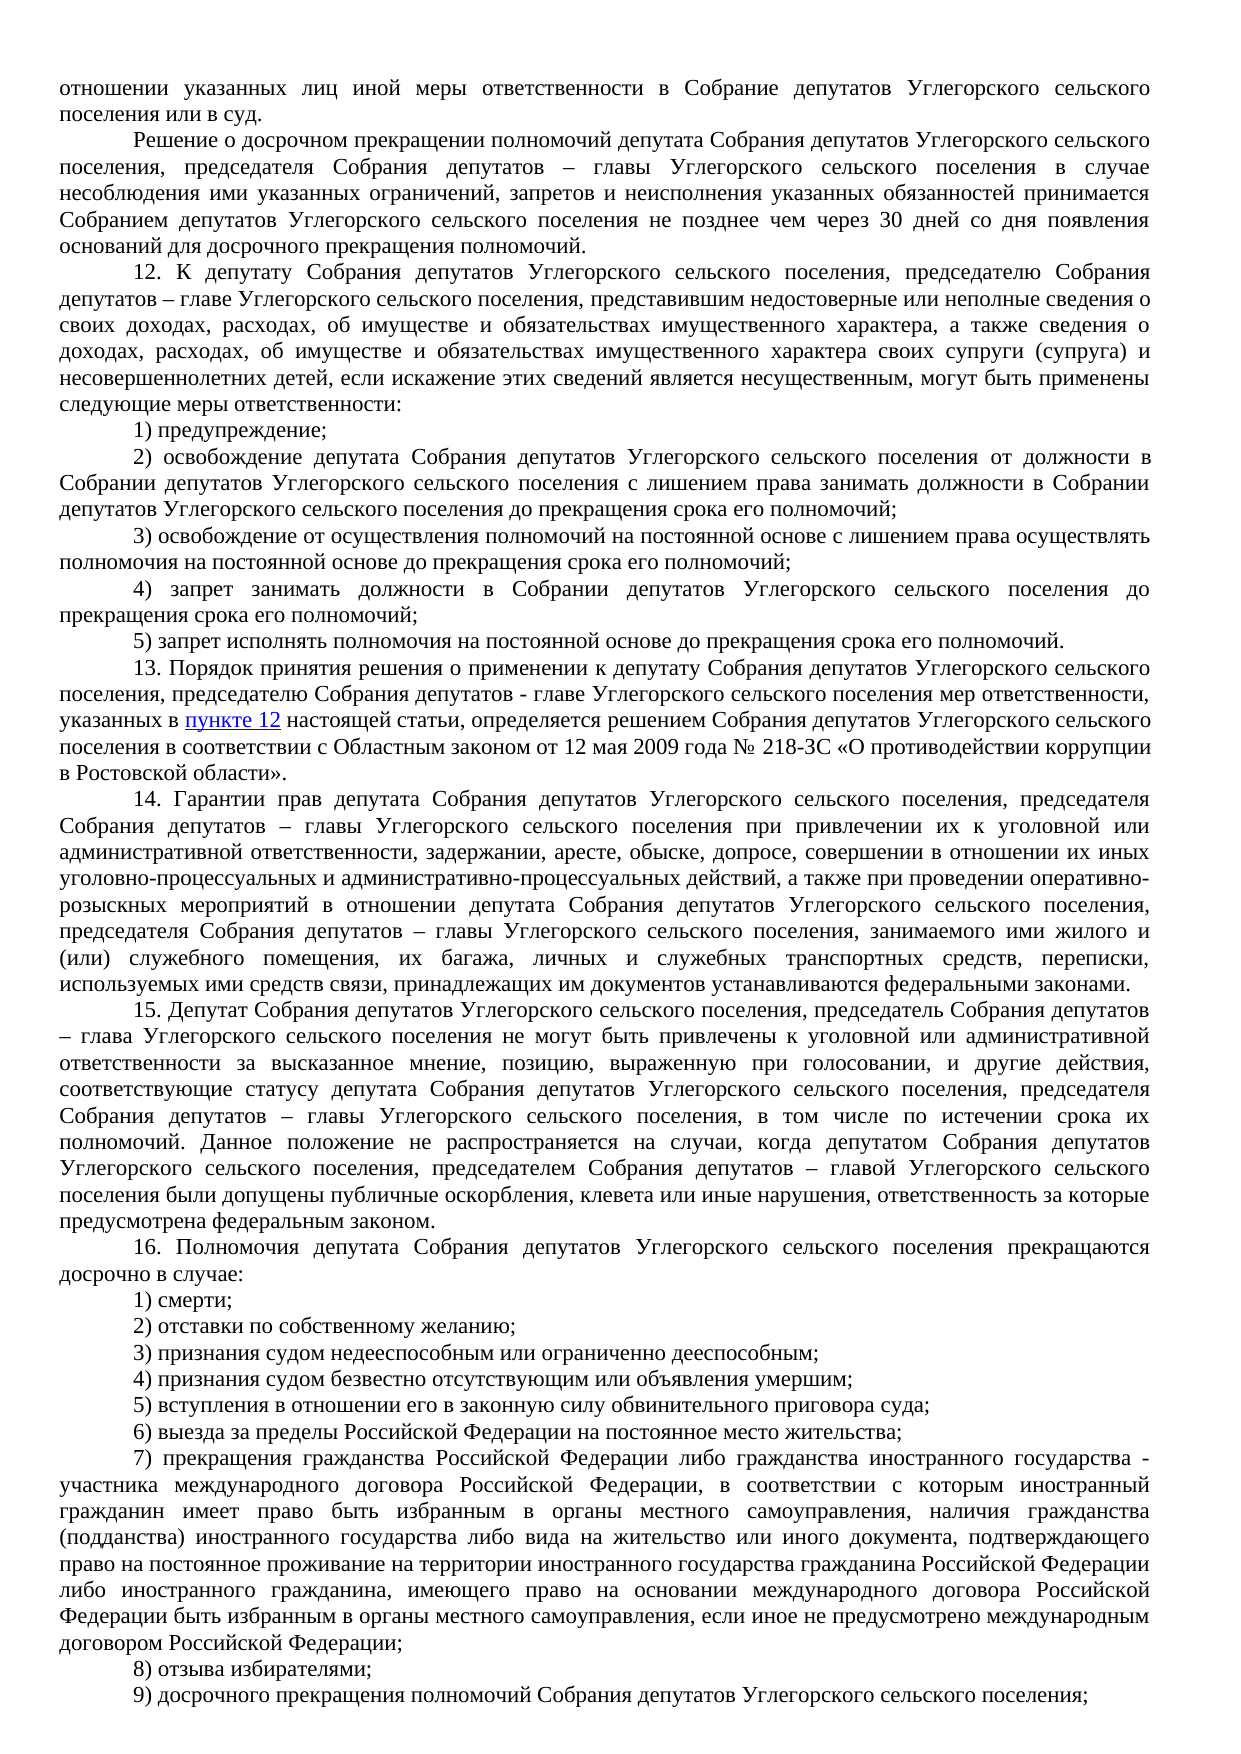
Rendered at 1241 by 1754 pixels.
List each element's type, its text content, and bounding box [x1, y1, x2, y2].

text 12. К депутату Собрания депутатов Углегорского сельского поселения, председателю Собрания депутатов – главе Углегорского сельского поселения, представившим недостоверные или неполные сведения о своих доходах, расходах, об имуществе и обязательствах имущественного характера, а также сведения о доходах, расходах, об имуществе и обязательствах имущественного характера своих супруги (супруга) и несовершеннолетних детей, если искажение этих сведений является несущественным, могут быть применены следующие меры ответственности: [59, 258, 1152, 416]
text 3) освобождение от осуществления полномочий на постоянной основе с лишением права осуществлять полномочия на постоянной основе до прекращения срока его полномочий; [59, 522, 1152, 574]
text 5) запрет исполнять полномочия на постоянной основе до прекращения срока его полномочий. [59, 627, 1152, 654]
text 5) вступления в отношении его в законную силу обвинительного приговора суда; [59, 1392, 1152, 1418]
text 8) отзыва избирателями; [59, 1655, 1152, 1681]
text 15. Депутат Собрания депутатов Углегорского сельского поселения, председатель Собрания депутатов – глава Углегорского сельского поселения не могут быть привлечены к уголовной или административной ответственности за высказанное мнение, позицию, выраженную при голосовании, и другие действия, соответствующие статусу депутата Собрания депутатов Углегорского сельского поселения, председателя Собрания депутатов – главы Углегорского сельского поселения, в том числе по истечении срока их полномочий. Данное положение не распространяется на случаи, когда депутатом Собрания депутатов Углегорского сельского поселения, председателем Собрания депутатов – главой Углегорского сельского поселения были допущены публичные оскорбления, клевета или иные нарушения, ответственность за которые предусмотрена федеральным законом. [59, 996, 1152, 1233]
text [59, 74, 1152, 127]
text 4) признания судом безвестно отсутствующим или объявления умершим; [59, 1365, 1152, 1392]
text 3) признания судом недееспособным или ограниченно дееспособным; [59, 1339, 1152, 1365]
text 1) смерти; [59, 1286, 1152, 1312]
text Решение о досрочном прекращении полномочий депутата Собрания депутатов Углегорского сельского поселения, председателя Собрания депутатов – главы Углегорского сельского поселения в случае несоблюдения ими указанных ограничений, запретов и неисполнения указанных обязанностей принимается Собранием депутатов Углегорского сельского поселения не позднее чем через 30 дней со дня появления оснований для досрочного прекращения полномочий. [59, 127, 1152, 258]
text 2) освобождение депутата Собрания депутатов Углегорского сельского поселения от должности в Собрании депутатов Углегорского сельского поселения с лишением права занимать должности в Собрании депутатов Углегорского сельского поселения до прекращения срока его полномочий; [59, 443, 1152, 522]
text 13. Порядок принятия решения о применении к депутату Собрания депутатов Углегорского сельского поселения, председателю Собрания депутатов - главе Углегорского сельского поселения мер ответственности, указанных в пункте 12 настоящей статьи, определяется решением Собрания депутатов Углегорского сельского поселения в соответствии с Областным законом от 12 мая 2009 года № 218-ЗС «О противодействии коррупции в Ростовской области». [59, 654, 1152, 785]
text 6) выезда за пределы Российской Федерации на постоянное место жительства; [59, 1418, 1152, 1444]
text 7) прекращения гражданства Российской Федерации либо гражданства иностранного государства - участника международного договора Российской Федерации, в соответствии с которым иностранный гражданин имеет право быть избранным в органы местного самоуправления, наличия гражданства (подданства) иностранного государства либо вида на жительство или иного документа, подтверждающего право на постоянное проживание на территории иностранного государства гражданина Российской Федерации либо иностранного гражданина, имеющего право на основании международного договора Российской Федерации быть избранным в органы местного самоуправления, если иное не предусмотрено международным договором Российской Федерации; [59, 1444, 1152, 1655]
text 16. Полномочия депутата Собрания депутатов Углегорского сельского поселения прекращаются досрочно в случае: [59, 1233, 1152, 1286]
text 9) досрочного прекращения полномочий Собрания депутатов Углегорского сельского поселения; [59, 1681, 1152, 1708]
text 4) запрет занимать должности в Собрании депутатов Углегорского сельского поселения до прекращения срока его полномочий; [59, 574, 1152, 627]
text 1) предупреждение; [59, 416, 1152, 443]
text 2) отставки по собственному желанию; [59, 1312, 1152, 1339]
text 14. Гарантии прав депутата Собрания депутатов Углегорского сельского поселения, председателя Собрания депутатов – главы Углегорского сельского поселения при привлечении их к уголовной или административной ответственности, задержании, аресте, обыске, допросе, совершении в отношении их иных уголовно-процессуальных и административно-процессуальных действий, а также при проведении оперативно-розыскных мероприятий в отношении депутата Собрания депутатов Углегорского сельского поселения, председателя Собрания депутатов – главы Углегорского сельского поселения, занимаемого ими жилого и (или) служебного помещения, их багажа, личных и служебных транспортных средств, переписки, используемых ими средств связи, принадлежащих им документов устанавливаются федеральными законами. [59, 785, 1152, 996]
